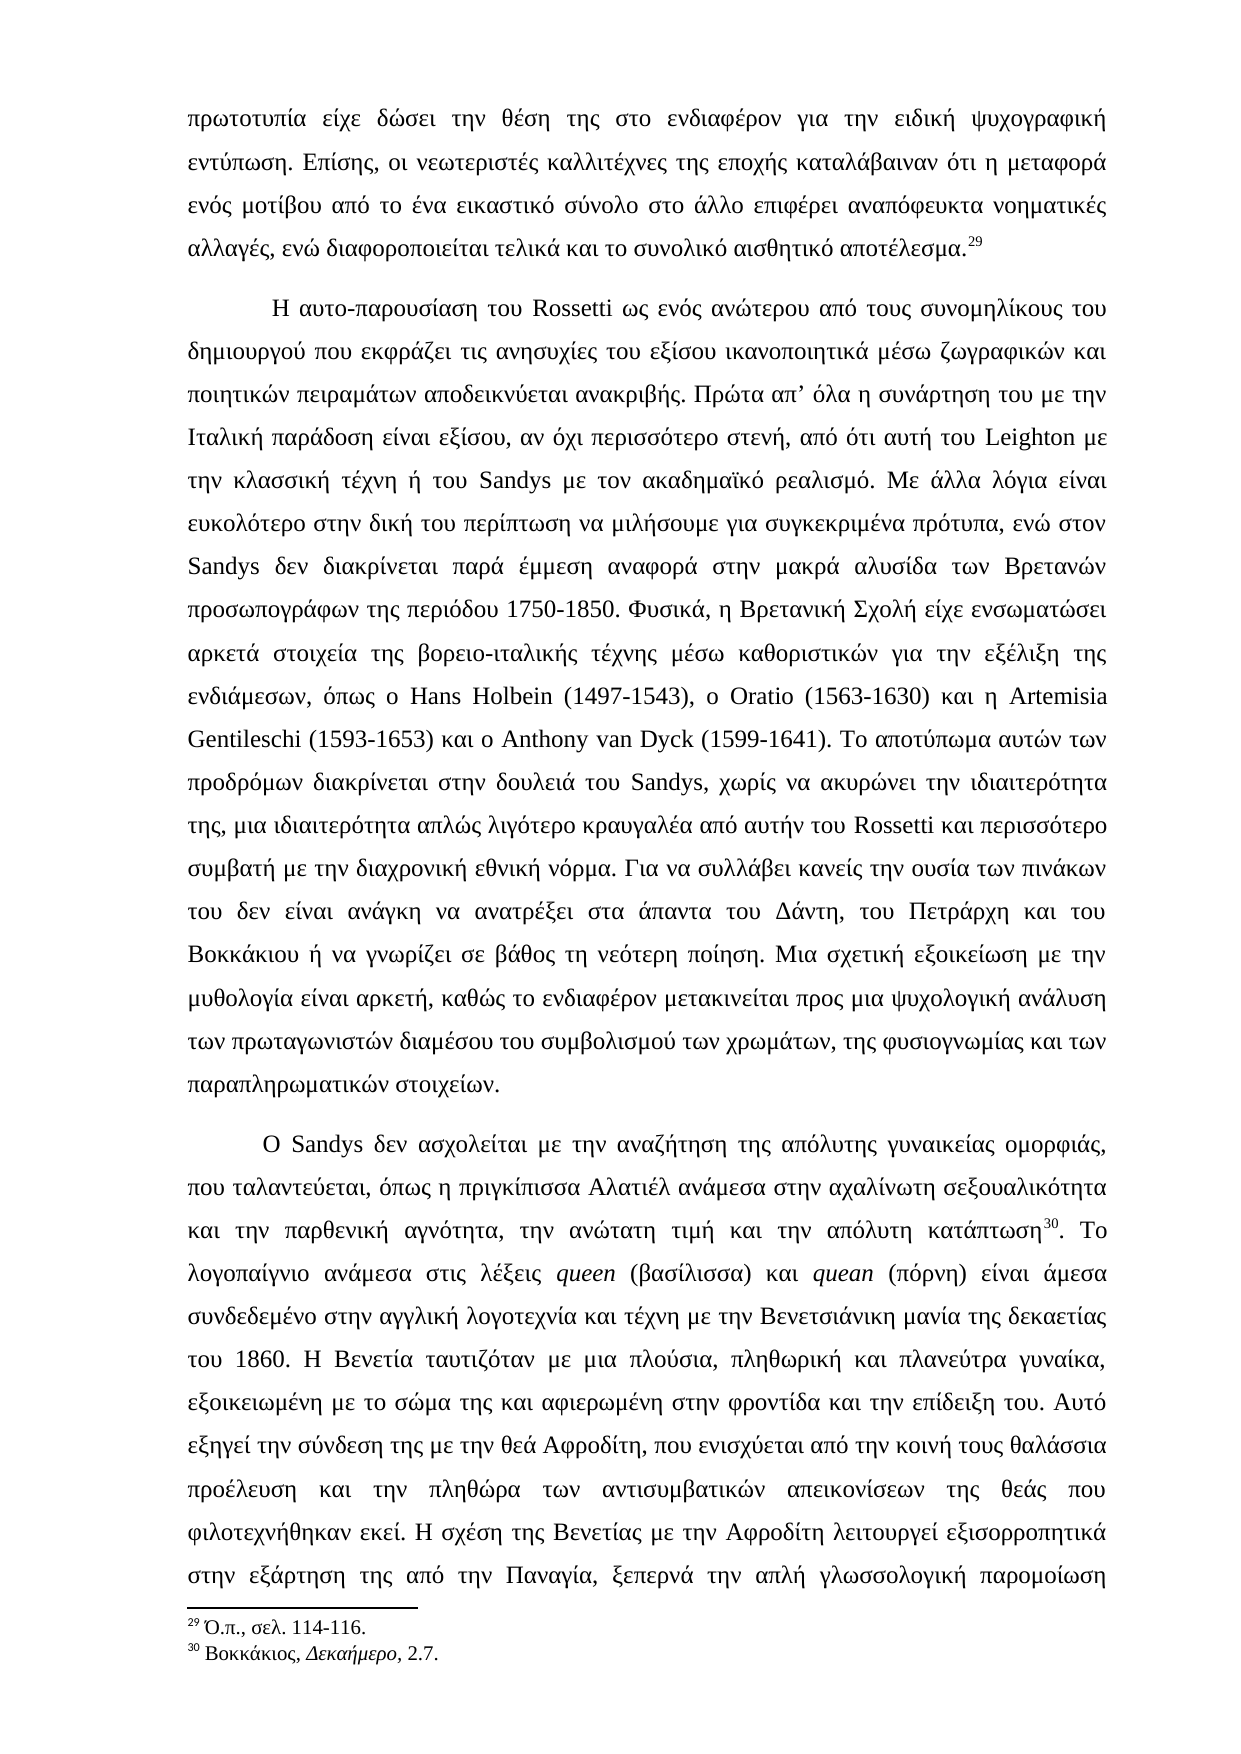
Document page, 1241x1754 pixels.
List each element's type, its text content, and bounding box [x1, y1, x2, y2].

text Η αυτο-παρουσίαση του Rossetti ως ενός ανώτερου από τους συνομηλίκους του δημιουργού που εκφράζει τις ανησυχίες του εξίσου ικανοποιητικά μέσω ζωγραφικών και ποιητικών πειραμάτων αποδεικνύεται ανακριβής. Πρώτα απ’ όλα η συνάρτηση του με την Ιταλική παράδοση είναι εξίσου, αν όχι περισσότερο στενή, από ότι αυτή του Leighton με την κλασσική τέχνη ή του Sandys με τον ακαδημαϊκό ρεαλισμό. Με άλλα λόγια είναι ευκολότερο στην δική του περίπτωση να μιλήσουμε για συγκεκριμένα πρότυπα, ενώ στον Sandys δεν διακρίνεται παρά έμμεση αναφορά στην μακρά αλυσίδα των Βρετανών προσωπογράφων της περιόδου 1750-1850. Φυσικά, η Βρετανική Σχολή είχε ενσωματώσει αρκετά στοιχεία της βορειο-ιταλικής τέχνης μέσω καθοριστικών για την εξέλιξη της ενδιάμεσων, όπως ο Hans Ηolbein (1497-1543), ο Oratio (1563-1630) και η Artemisia Gentileschi (1593-1653) και ο Anthony van Dyck (1599-1641). Το αποτύπωμα αυτών των προδρόμων διακρίνεται στην δουλειά του Sandys, χωρίς να ακυρώνει την ιδιαιτερότητα της, μια ιδιαιτερότητα απλώς λιγότερο κραυγαλέα από αυτήν του Rossetti και περισσότερο συμβατή με την διαχρονική εθνική νόρμα. Για να συλλάβει κανείς την ουσία των πινάκων του δεν είναι ανάγκη να ανατρέξει στα άπαντα του Δάντη, του Πετράρχη και του Βοκκάκιου ή να γνωρίζει σε βάθος τη νεότερη ποίηση. Μια σχετική εξοικείωση με την μυθολογία είναι αρκετή, καθώς το ενδιαφέρον μετακινείται προς μια ψυχολογική ανάλυση των πρωταγωνιστών διαμέσου του συμβολισμού των χρωμάτων, της φυσιογνωμίας και των παραπληρωματικών στοιχείων. [187, 293, 1107, 1098]
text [187, 1129, 1107, 1589]
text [187, 103, 1107, 262]
